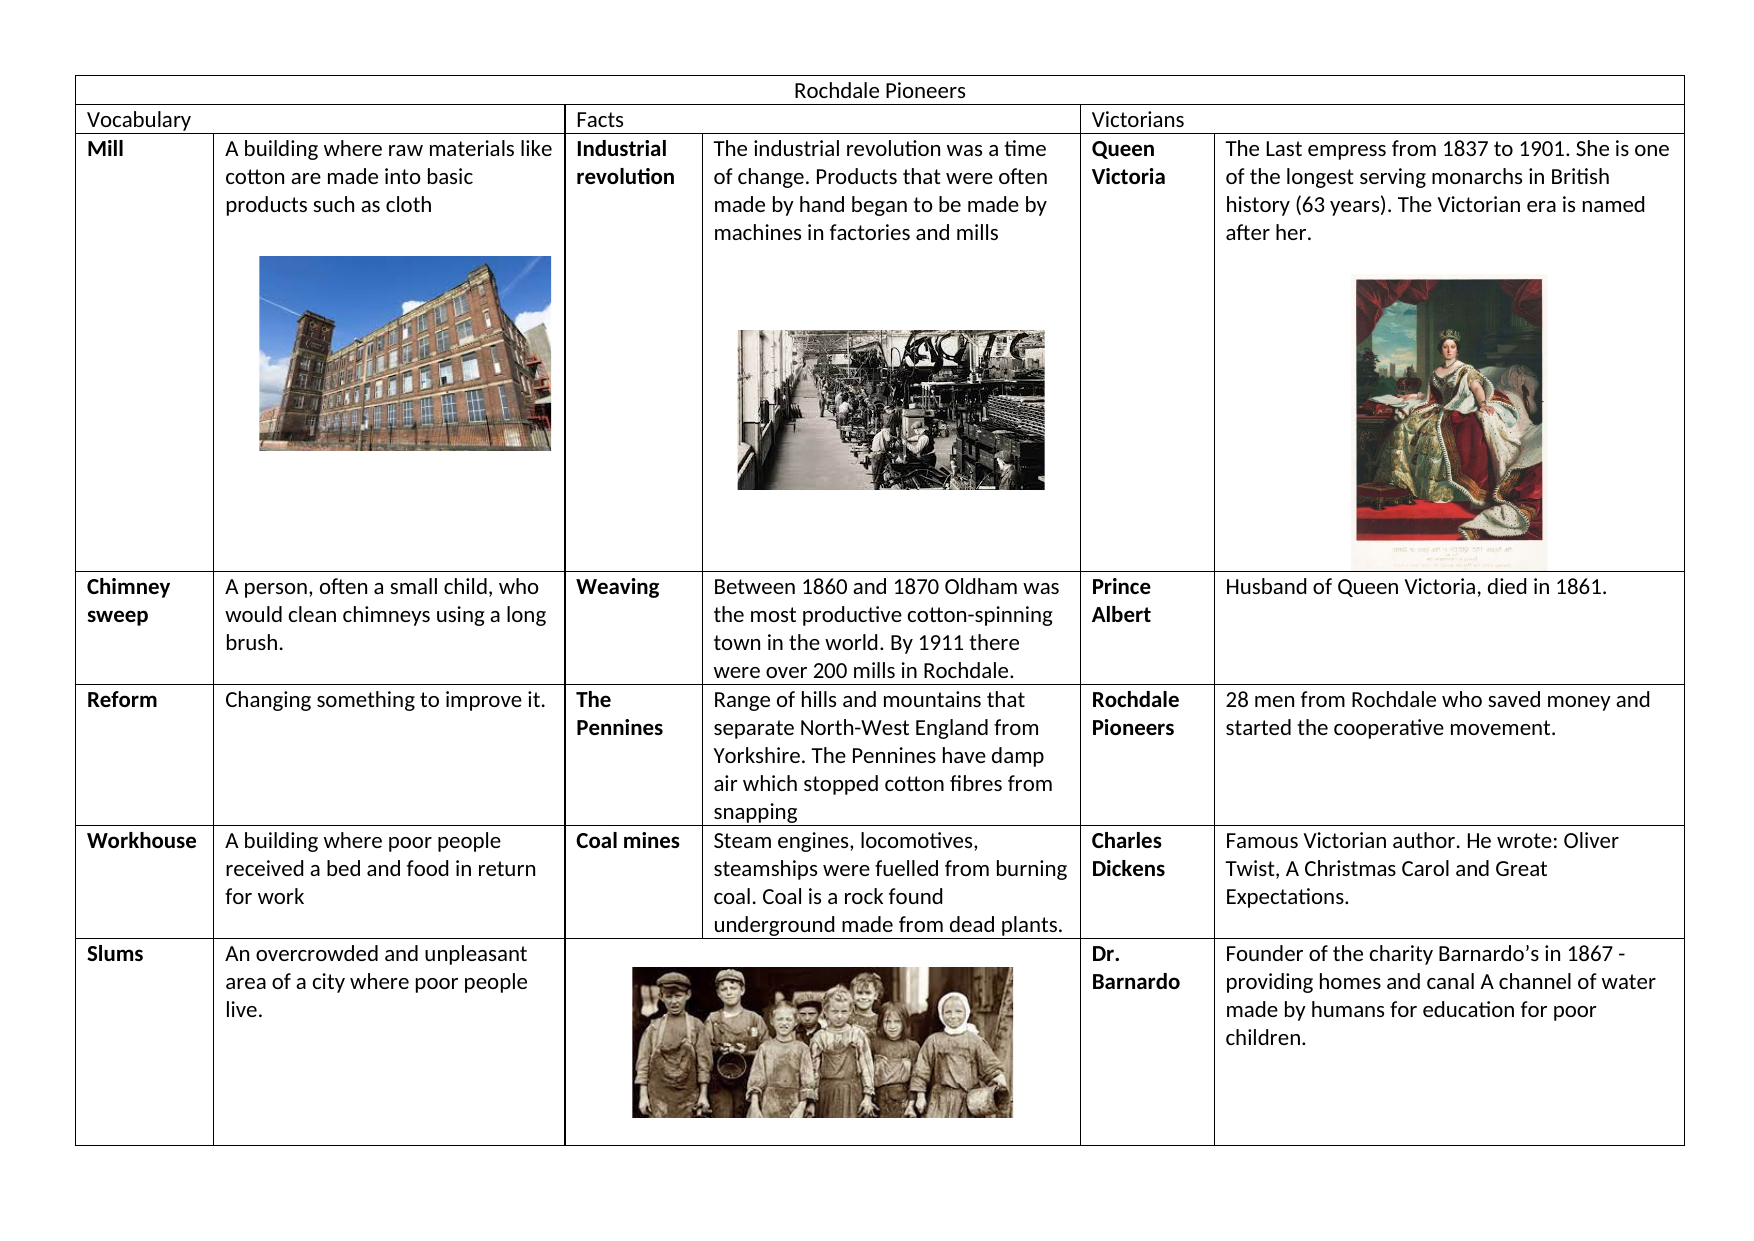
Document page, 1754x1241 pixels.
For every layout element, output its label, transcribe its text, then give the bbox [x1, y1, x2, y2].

table_cell Vocabulary [76, 105, 564, 133]
table_cell Rochdale Pioneers [1081, 685, 1214, 825]
table_cell Charles Dickens [1081, 826, 1214, 938]
table_cell Husband of Queen Victoria, died in 1861. [1215, 572, 1684, 684]
picture [632, 967, 1014, 1118]
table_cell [214, 939, 564, 1145]
table_cell Queen Victoria [1081, 134, 1214, 571]
table_cell The industrial revolution was a time of change. Products that were often made by hand began to be made by machines in factories and mills [703, 134, 1080, 571]
table_cell Mill [76, 134, 213, 571]
table_cell Changing something to improve it. [214, 685, 564, 825]
table_cell The Last empress from 1837 to 1901. She is one of the longest serving monarchs in British history (63 years). The Victorian era is named after her. [1215, 134, 1684, 571]
table_cell Dr. Barnardo [1081, 939, 1214, 1145]
table_cell Slums [76, 939, 213, 1145]
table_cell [1215, 939, 1684, 1145]
table_cell A building where poor people received a bed and food in return for work [214, 826, 564, 938]
table_cell Victorians [1081, 105, 1684, 133]
table_cell Weaving [566, 572, 702, 684]
table_cell 28 men from Rochdale who saved money and started the cooperative movement. [1215, 685, 1684, 825]
table_header Rochdale Pioneers [76, 76, 1684, 104]
table_cell Range of hills and mountains that separate North-West England from Yorkshire. The Pennines have damp air which stopped cotton fibres from snapping [703, 685, 1080, 825]
picture [737, 330, 1045, 490]
table_cell A building where raw materials like cotton are made into basic products such as cloth [214, 134, 564, 571]
table_cell Facts [566, 105, 1080, 133]
table_cell The Pennines [566, 685, 702, 825]
table_cell Prince Albert [1081, 572, 1214, 684]
table_cell British Empire [566, 939, 1080, 1145]
table_cell Workhouse [76, 826, 213, 938]
table_cell A person, often a small child, who would clean chimneys using a long brush. [214, 572, 564, 684]
table_cell Reform [76, 685, 213, 825]
table_cell Famous Victorian author. He wrote: Oliver Twist, A Christmas Carol and Great Expectations. [1215, 826, 1684, 938]
picture [259, 256, 552, 451]
table_cell Coal mines [566, 826, 702, 938]
picture [1351, 274, 1548, 571]
table_cell Between 1860 and 1870 Oldham was the most productive cotton-spinning town in the world. By 1911 there were over 200 mills in Rochdale. [703, 572, 1080, 684]
table_cell Steam engines, locomotives, steamships were fuelled from burning coal. Coal is a rock found underground made from dead plants. [703, 826, 1080, 938]
table_cell Chimney sweep [76, 572, 213, 684]
table_cell Industrial revolution [566, 134, 702, 571]
